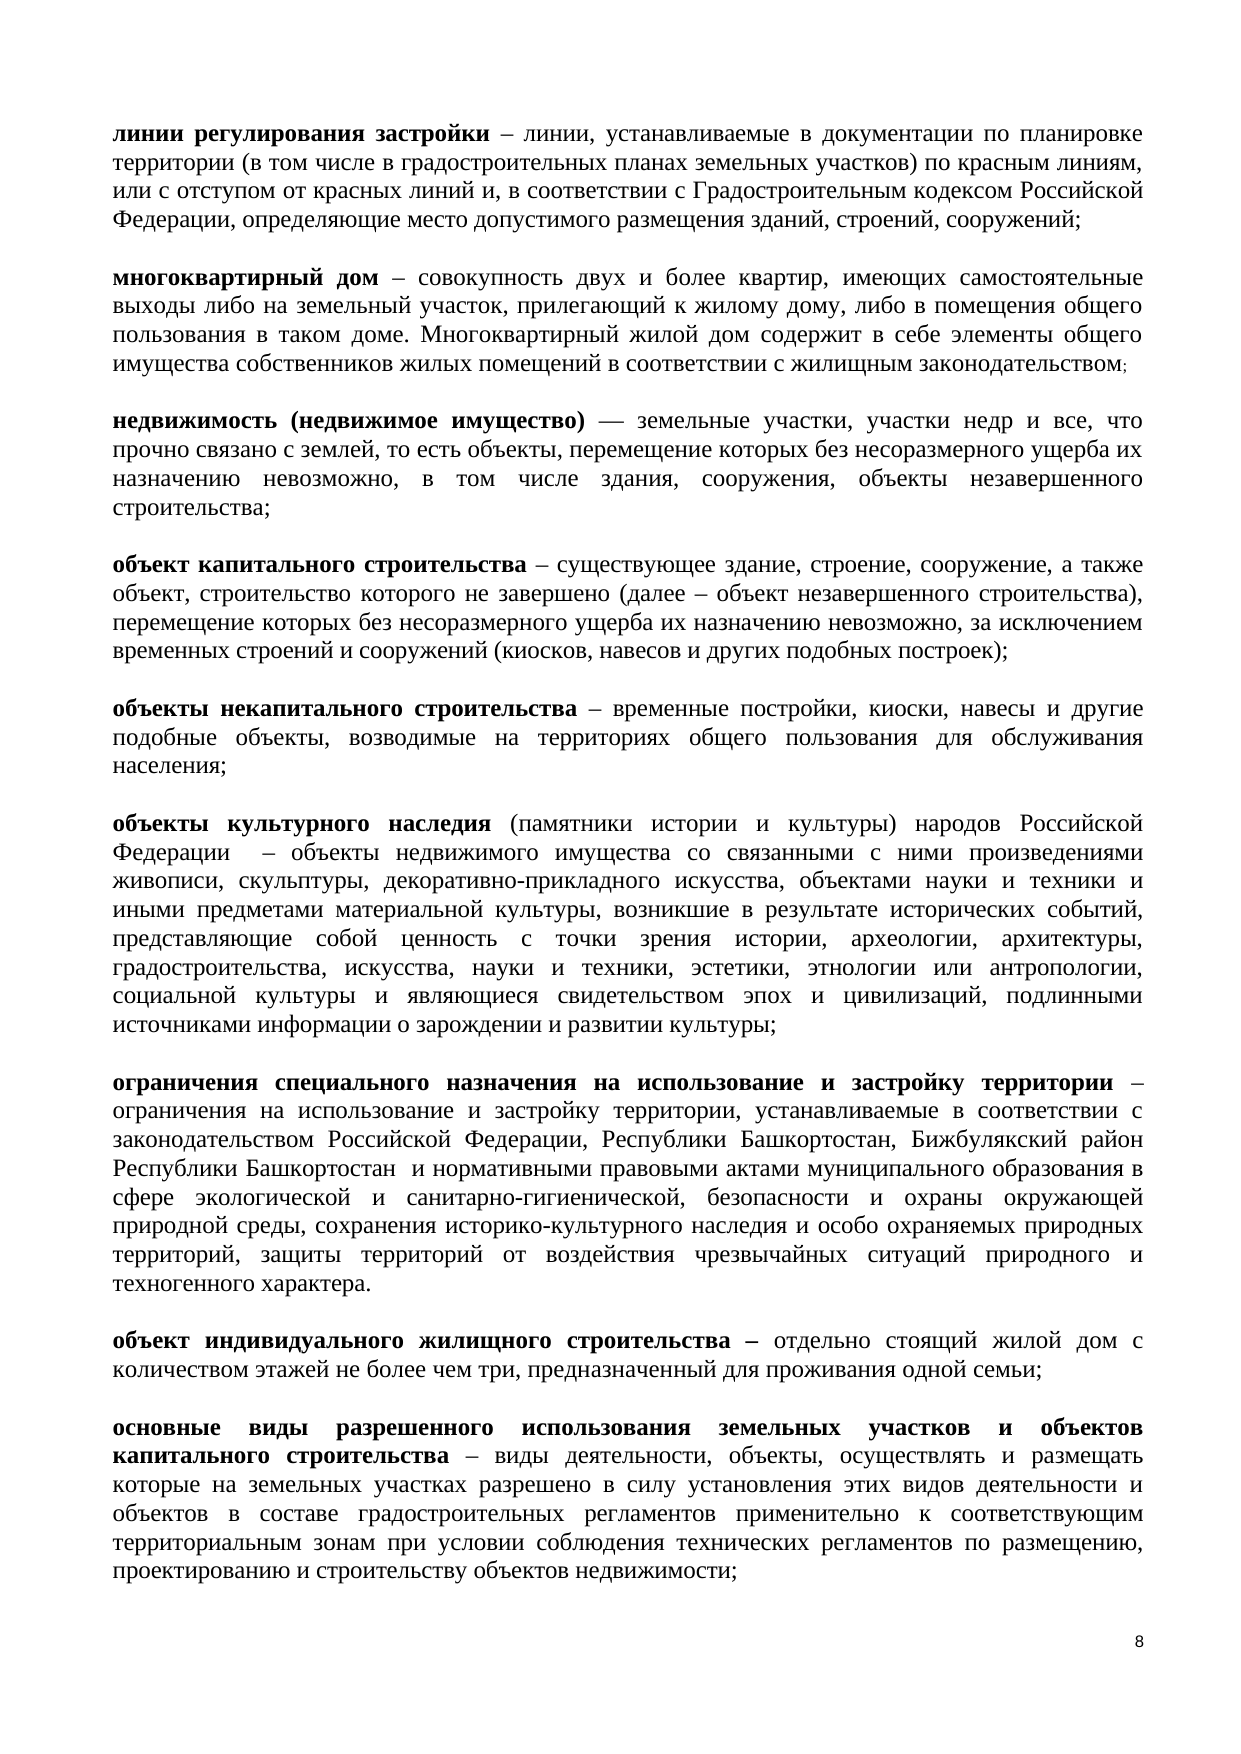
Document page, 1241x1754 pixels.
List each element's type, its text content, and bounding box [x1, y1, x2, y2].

text линии регулирования застройки – линии, устанавливаемые в документации по планировке территории (в том числе в градостроительных планах земельных участков) по красным линиям, или с отступом от красных линий и, в соответствии с Градостроительным кодексом Российской Федерации, определяющие место допустимого размещения зданий, строений, сооружений; [112, 118, 1144, 233]
text основные виды разрешенного использования земельных участков и объектов капитального строительства – виды деятельности, объекты, осуществлять и размещать которые на земельных участках разрешено в силу установления этих видов деятельности и объектов в составе градостроительных регламентов применительно к соответствующим территориальным зонам при условии соблюдения технических регламентов по размещению, проектированию и строительству объектов недвижимости; [112, 1412, 1144, 1584]
text ограничения специального назначения на использование и застройку территории – ограничения на использование и застройку территории, устанавливаемые в соответствии с законодательством Российской Федерации, Республики Башкортостан, Бижбулякский район Республики Башкортостан и нормативными правовыми актами муниципального образования в сфере экологической и санитарно-гигиенической, безопасности и охраны окружающей природной среды, сохранения историко-культурного наследия и особо охраняемых природных территорий, защиты территорий от воздействия чрезвычайных ситуаций природного и техногенного характера. [112, 1067, 1144, 1297]
text объект индивидуального жилищного строительства – отдельно стоящий жилой дом с количеством этажей не более чем три, предназначенный для проживания одной семьи; [112, 1326, 1144, 1383]
text объекты некапитального строительства – временные постройки, киоски, навесы и другие подобные объекты, возводимые на территориях общего пользования для обслуживания населения; [112, 693, 1144, 779]
text недвижимость (недвижимое имущество) — земельные участки, участки недр и все, что прочно связано с землей, то есть объекты, перемещение которых без несоразмерного ущерба их назначению невозможно, в том числе здания, сооружения, объекты незавершенного строительства; [112, 406, 1144, 521]
text объект капитального строительства – существующее здание, строение, сооружение, а также объект, строительство которого не завершено (далее – объект незавершенного строительства), перемещение которых без несоразмерного ущерба их назначению невозможно, за исключением временных строений и сооружений (киосков, навесов и других подобных построек); [112, 549, 1144, 664]
text объекты культурного наследия (памятники истории и культуры) народов Российской Федерации – объекты недвижимого имущества со связанными с ними произведениями живописи, скульптуры, декоративно-прикладного искусства, объектами науки и техники и иными предметами материальной культуры, возникшие в результате исторических событий, представляющие собой ценность с точки зрения истории, археологии, архитектуры, градостроительства, искусства, науки и техники, эстетики, этнологии или антропологии, социальной культуры и являющиеся свидетельством эпох и цивилизаций, подлинными источниками информации о зарождении и развитии культуры; [112, 808, 1144, 1038]
text многоквартирный дом – совокупность двух и более квартир, имеющих самостоятельные выходы либо на земельный участок, прилегающий к жилому дому, либо в помещения общего пользования в таком доме. Многоквартирный жилой дом содержит в себе элементы общего имущества собственников жилых помещений в соответствии с жилищным законодательством; [112, 262, 1144, 377]
